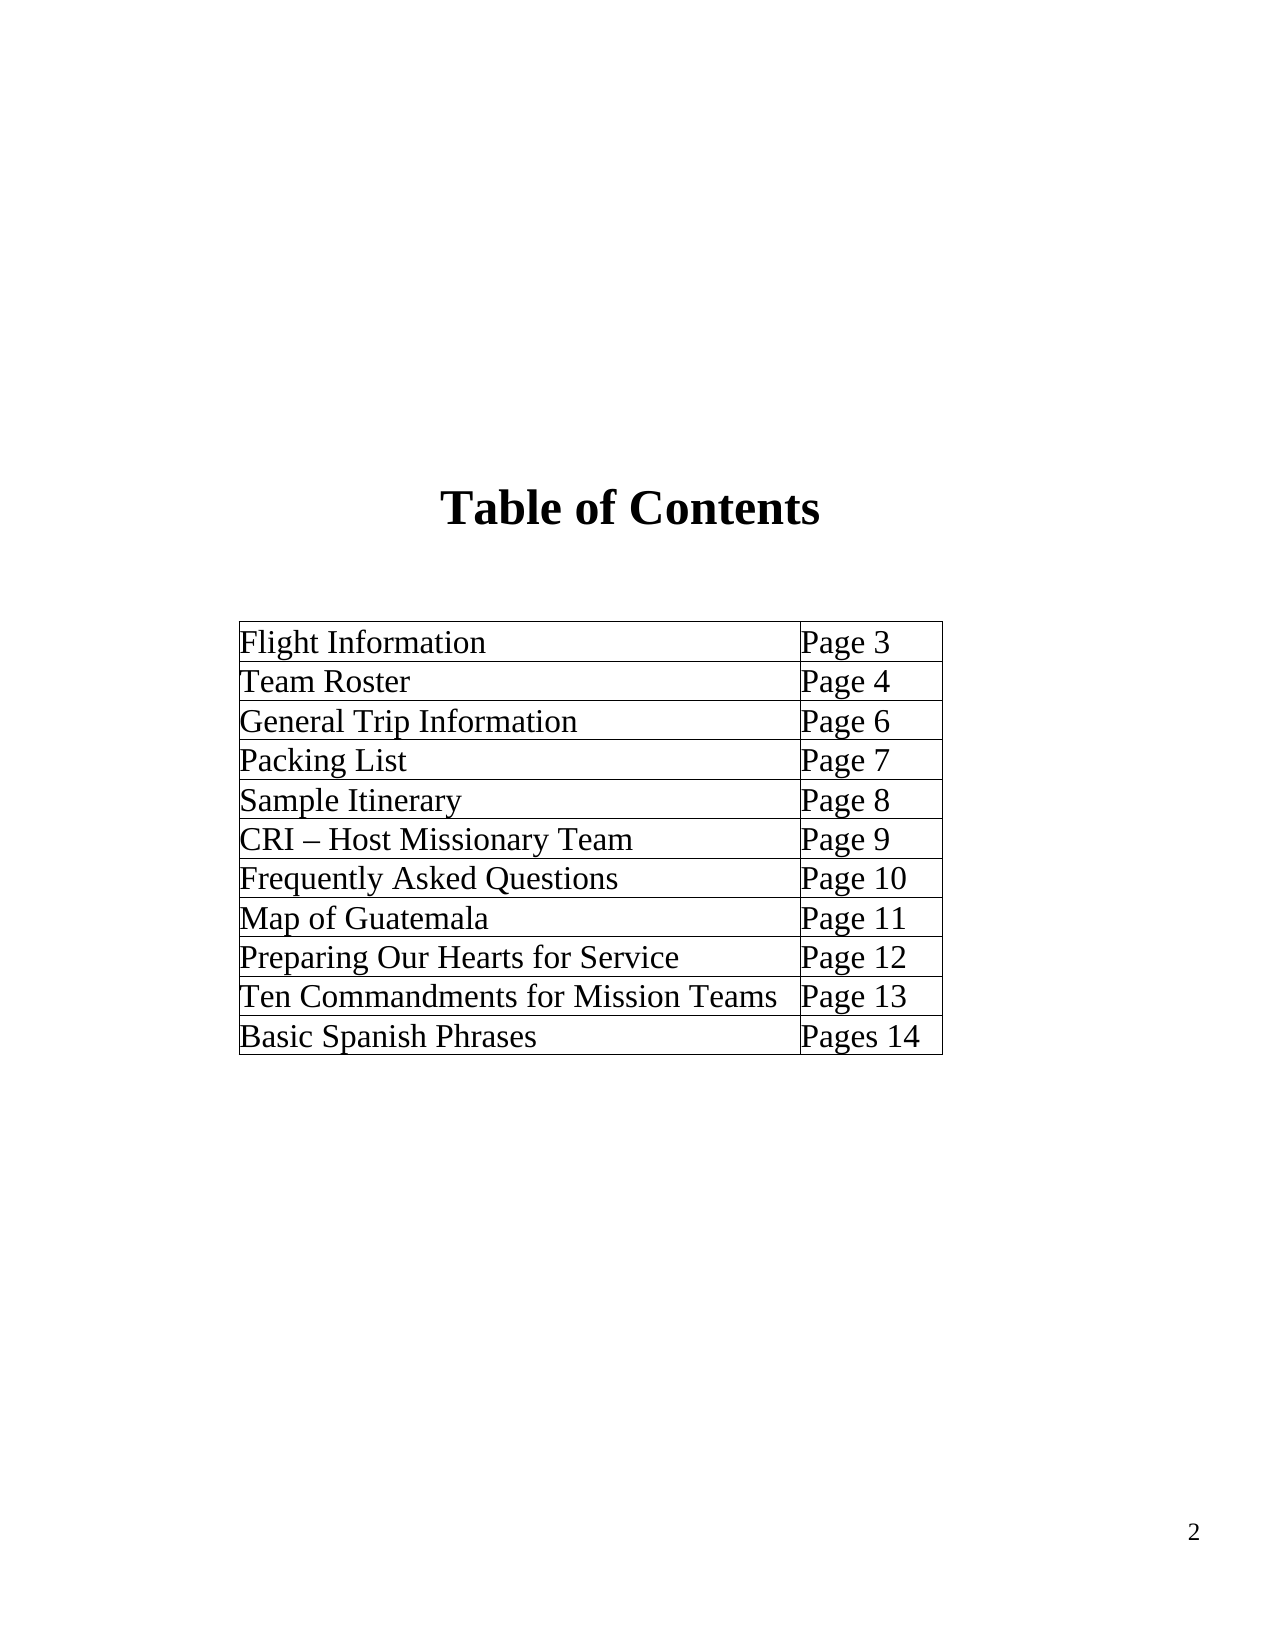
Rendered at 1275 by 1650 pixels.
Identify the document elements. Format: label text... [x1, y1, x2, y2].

table_cell Map of Guatemala [240, 898, 800, 936]
table_cell Page 8 [801, 780, 942, 818]
table_header Page 3 [801, 622, 942, 661]
table_cell Frequently Asked Questions [240, 859, 800, 897]
table_header Flight Information [240, 622, 800, 661]
table_cell Page 11 [801, 898, 942, 936]
table_cell CRI – Host Missionary Team [240, 819, 800, 857]
table_cell Page 7 [801, 740, 942, 779]
table_cell Page 9 [801, 819, 942, 857]
table_cell Page 10 [801, 859, 942, 897]
table_cell Ten Commandments for Mission Teams [240, 977, 800, 1015]
table_cell Packing List [240, 740, 800, 779]
table_cell Page 12 [801, 937, 942, 976]
table_cell Page 4 [801, 662, 942, 700]
table_cell Page 13 [801, 977, 942, 1015]
table_cell General Trip Information [240, 701, 800, 739]
table_cell Basic Spanish Phrases [240, 1016, 800, 1054]
table_cell Sample Itinerary [240, 780, 800, 818]
table_cell Pages 14 [801, 1016, 942, 1054]
text Table of Contents [0, 477, 1275, 535]
table_cell Team Roster [240, 662, 800, 700]
table_cell Preparing Our Hearts for Service [240, 937, 800, 976]
table_cell Page 6 [801, 701, 942, 739]
